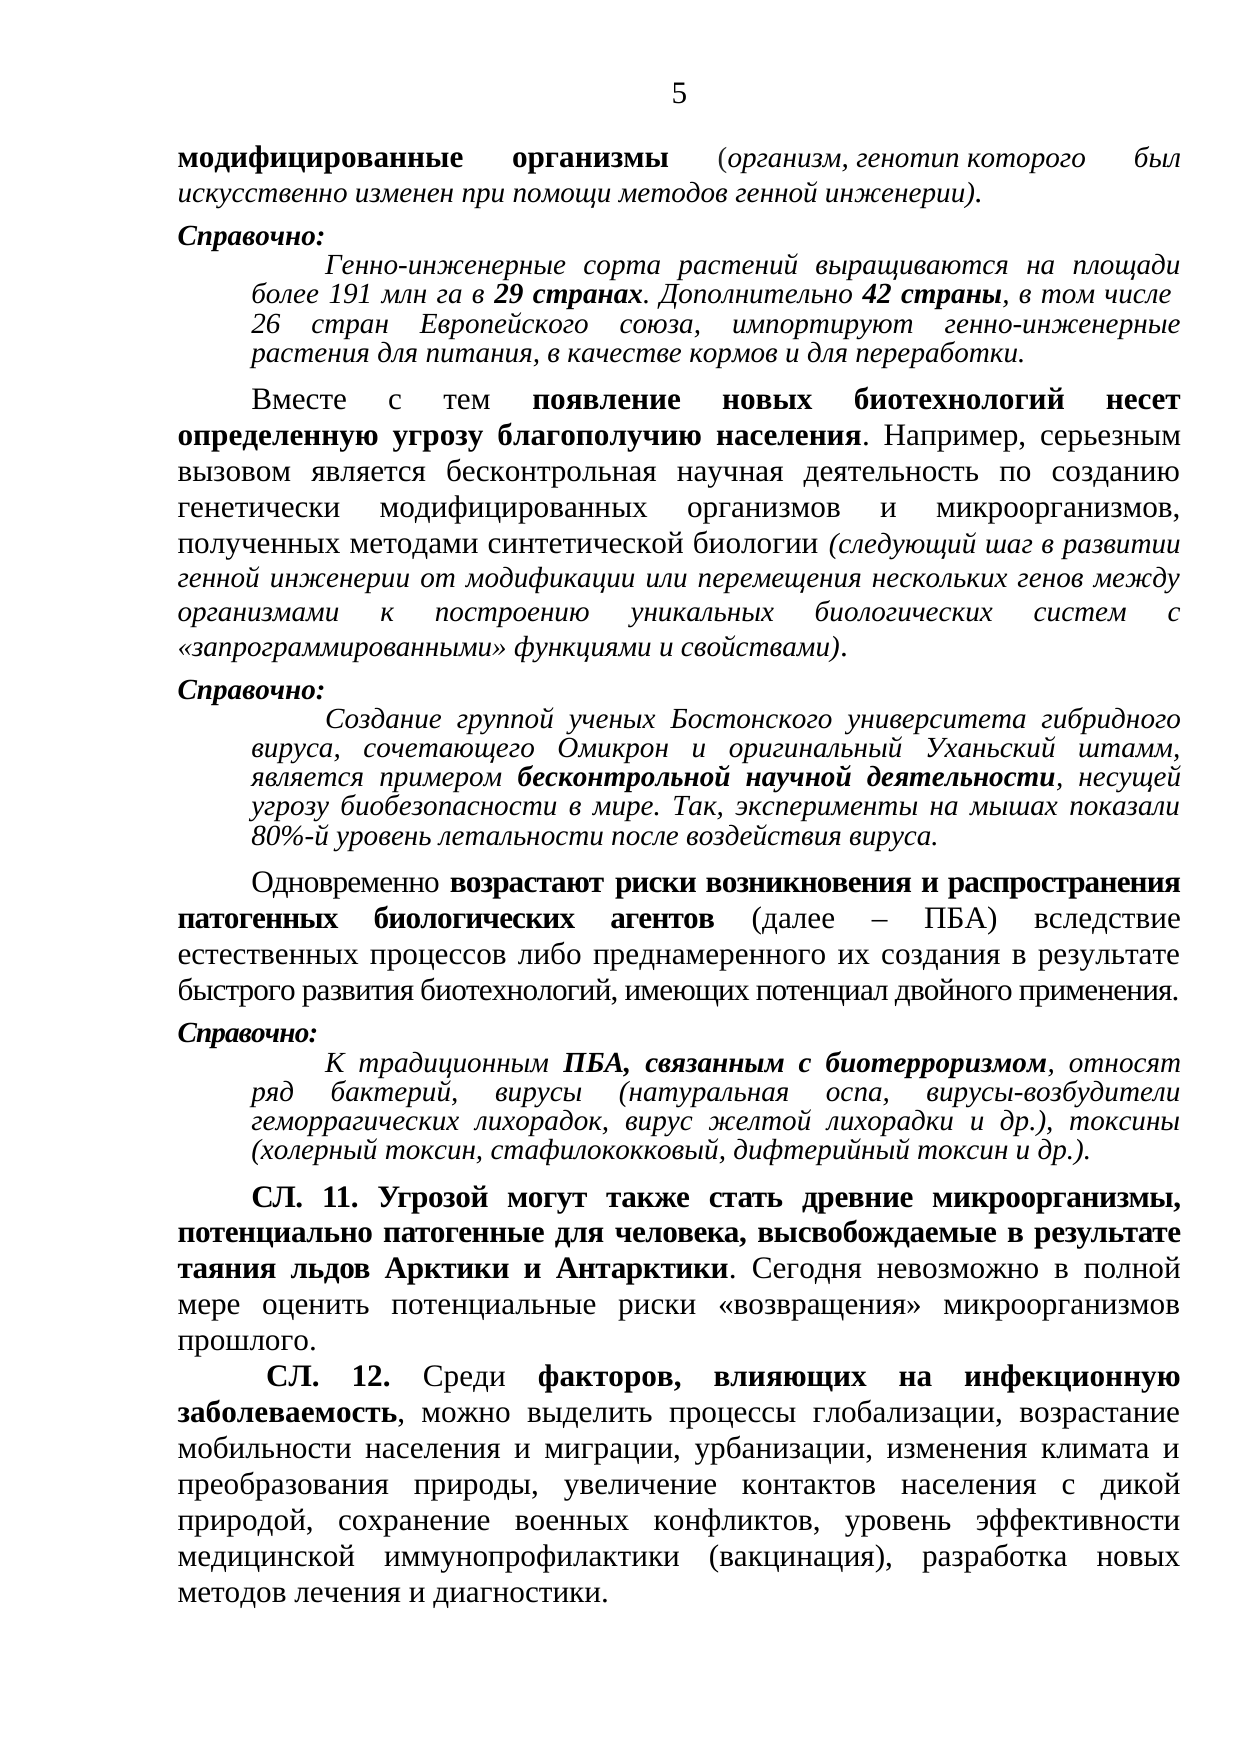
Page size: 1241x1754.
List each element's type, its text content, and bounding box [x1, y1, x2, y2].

text Справочно: [177, 222, 1181, 251]
text Одновременно возрастают риски возникновения и распространения патогенных биологических агентов (далее – ПБА) вследствие естественных процессов либо преднамеренного их создания в результате быстрого развития биотехнологий, имеющих потенциал двойного применения. [177, 863, 1181, 1007]
text Справочно: [177, 676, 1181, 705]
text Создание группой ученых Бостонского университета гибридного вируса, сочетающего Омикрон и оригинальный Уханьский штамм, является примером бесконтрольной научной деятельности, несущей угрозу биобезопасности в мире. Так, эксперименты на мышах показали 80%-й уровень летальности после воздействия вируса. [251, 705, 1181, 851]
text СЛ. 11. Угрозой могут также стать древние микроорганизмы, потенциально патогенные для человека, высвобождаемые в результате таяния льдов Арктики и Антарктики. Сегодня невозможно в полной мере оценить потенциальные риски «возвращения» микроорганизмов прошлого. [177, 1178, 1181, 1357]
text Вместе с тем появление новых биотехнологий несет определенную угрозу благополучию населения. Например, серьезным вызовом является бесконтрольная научная деятельность по созданию генетически модифицированных организмов и микроорганизмов, полученных методами синтетической биологии (следующий шаг в развитии генной инженерии от модификации или перемещения нескольких генов между организмами к построению уникальных биологических систем с «запрограммированными» функциями и свойствами). [177, 381, 1181, 663]
text Генно-инженерные сорта растений выращиваются на площади более 191 млн га в 29 странах. Дополнительно 42 страны, в том числе 26 стран Европейского союза, импортируют генно-инженерные растения для питания, в качестве кормов и для переработки. [251, 251, 1181, 368]
text Справочно: [177, 1019, 1181, 1049]
text СЛ. 12. Среди факторов, влияющих на инфекционную заболеваемость, можно выделить процессы глобализации, возрастание мобильности населения и миграции, урбанизации, изменения климата и преобразования природы, увеличение контактов населения с дикой природой, сохранение военных конфликтов, уровень эффективности медицинской иммунопрофилактики (вакцинация), разработка новых методов лечения и диагностики. [177, 1357, 1181, 1609]
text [177, 138, 1181, 210]
text К традиционным ПБА, связанным с биотерроризмом, относят ряд бактерий, вирусы (натуральная оспа, вирусы-возбудители геморрагических лихорадок, вирус желтой лихорадки и др.), токсины (холерный токсин, стафилококковый, дифтерийный токсин и др.). [251, 1049, 1181, 1165]
